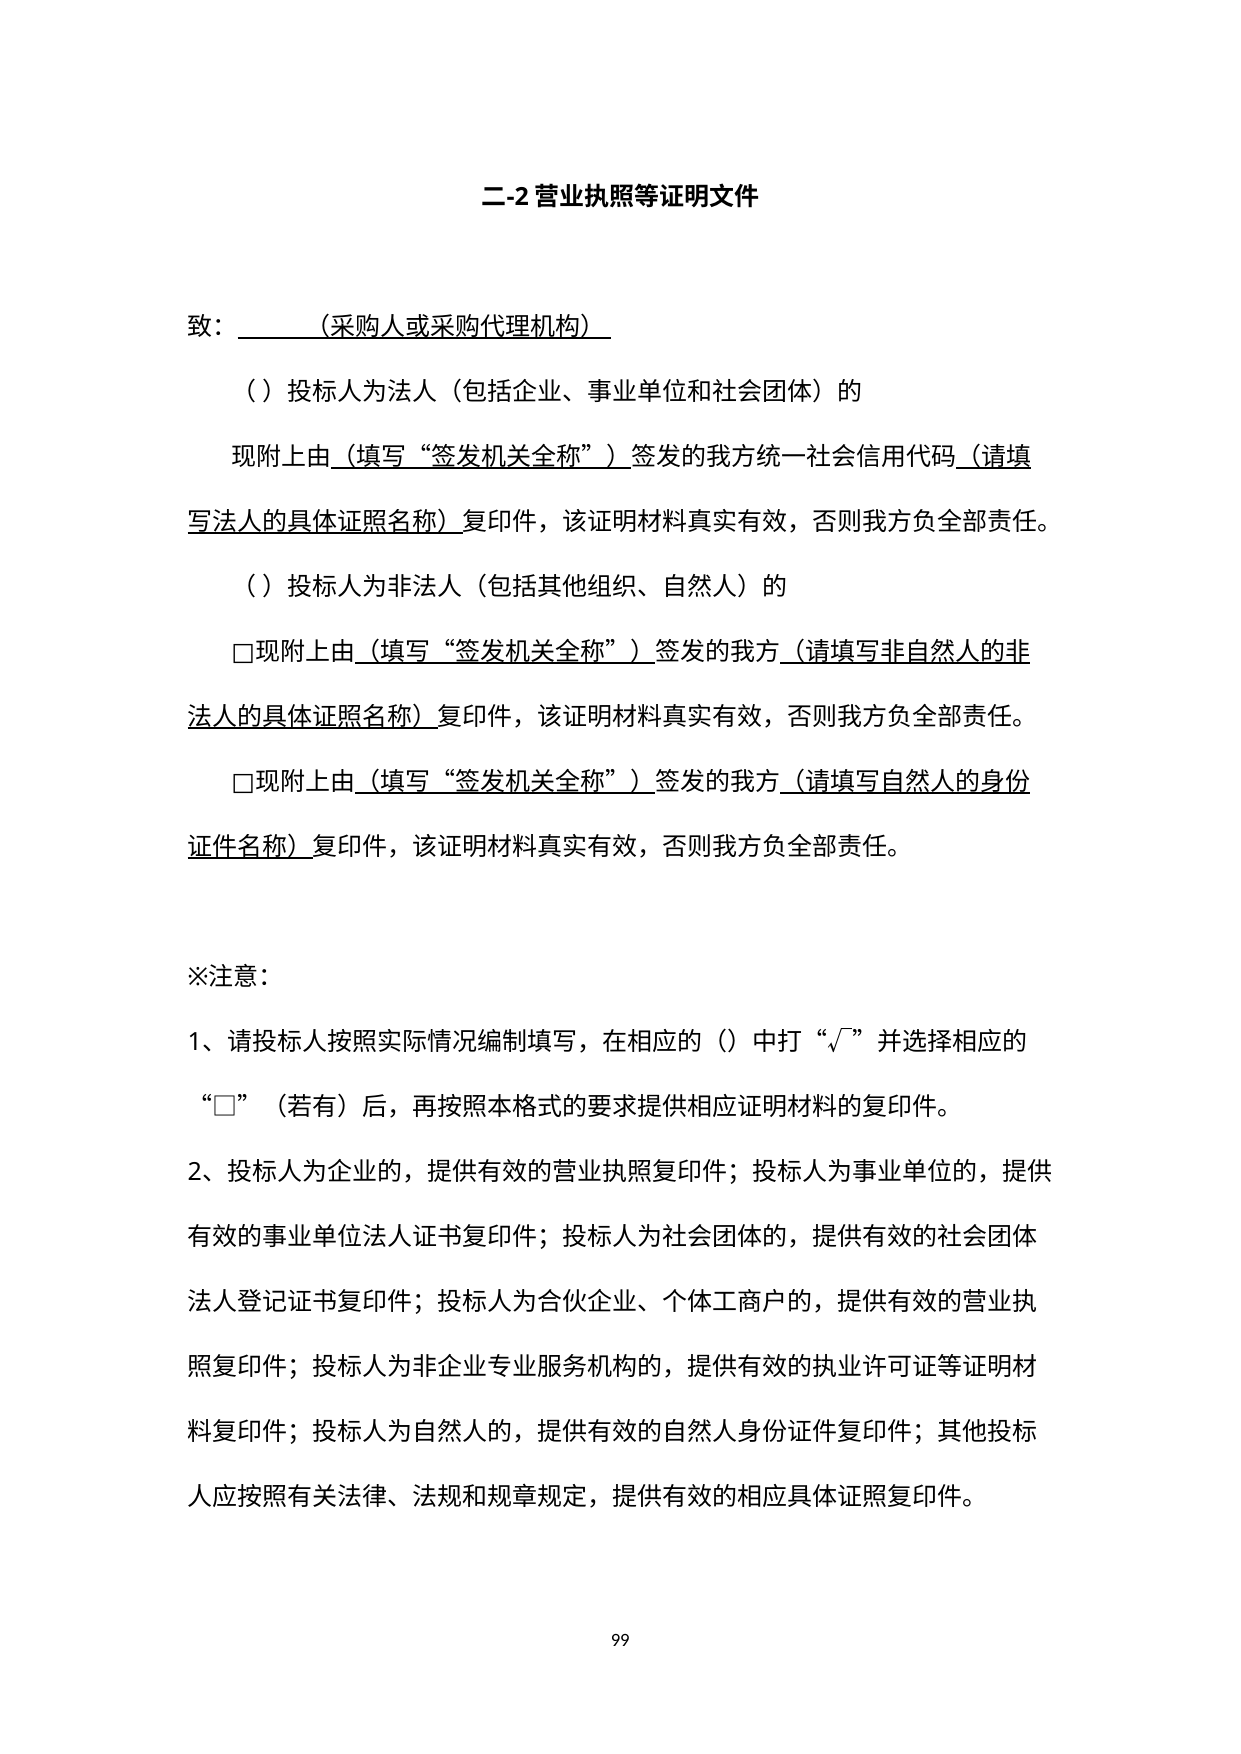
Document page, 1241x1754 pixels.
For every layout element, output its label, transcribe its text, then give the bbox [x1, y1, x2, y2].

text 现附上由（填写“签发机关全称”）签发的我方统一社会信用代码（请填写法人的具体证照名称）复印件，该证明材料真实有效，否则我方负全部责任。 [187, 422, 1053, 552]
text ※注意： [187, 942, 1053, 1007]
text 致： （采购人或采购代理机构） [187, 292, 1053, 357]
text （ ）投标人为法人（包括企业、事业单位和社会团体）的 [187, 357, 1053, 422]
text □现附上由（填写“签发机关全称”）签发的我方（请填写自然人的身份证件名称）复印件，该证明材料真实有效，否则我方负全部责任。 [187, 747, 1053, 877]
text 2、投标人为企业的，提供有效的营业执照复印件；投标人为事业单位的，提供有效的事业单位法人证书复印件；投标人为社会团体的，提供有效的社会团体法人登记证书复印件；投标人为合伙企业、个体工商户的，提供有效的营业执照复印件；投标人为非企业专业服务机构的，提供有效的执业许可证等证明材料复印件；投标人为自然人的，提供有效的自然人身份证件复印件；其他投标人应按照有关法律、法规和规章规定，提供有效的相应具体证照复印件。 [187, 1137, 1053, 1527]
text 二-2营业执照等证明文件 [187, 162, 1053, 227]
text 1、请投标人按照实际情况编制填写，在相应的（）中打“√”并选择相应的“□”（若有）后，再按照本格式的要求提供相应证明材料的复印件。 [187, 1007, 1053, 1137]
text （ ）投标人为非法人（包括其他组织、自然人）的 [187, 552, 1053, 617]
text □现附上由（填写“签发机关全称”）签发的我方（请填写非自然人的非法人的具体证照名称）复印件，该证明材料真实有效，否则我方负全部责任。 [187, 617, 1053, 747]
